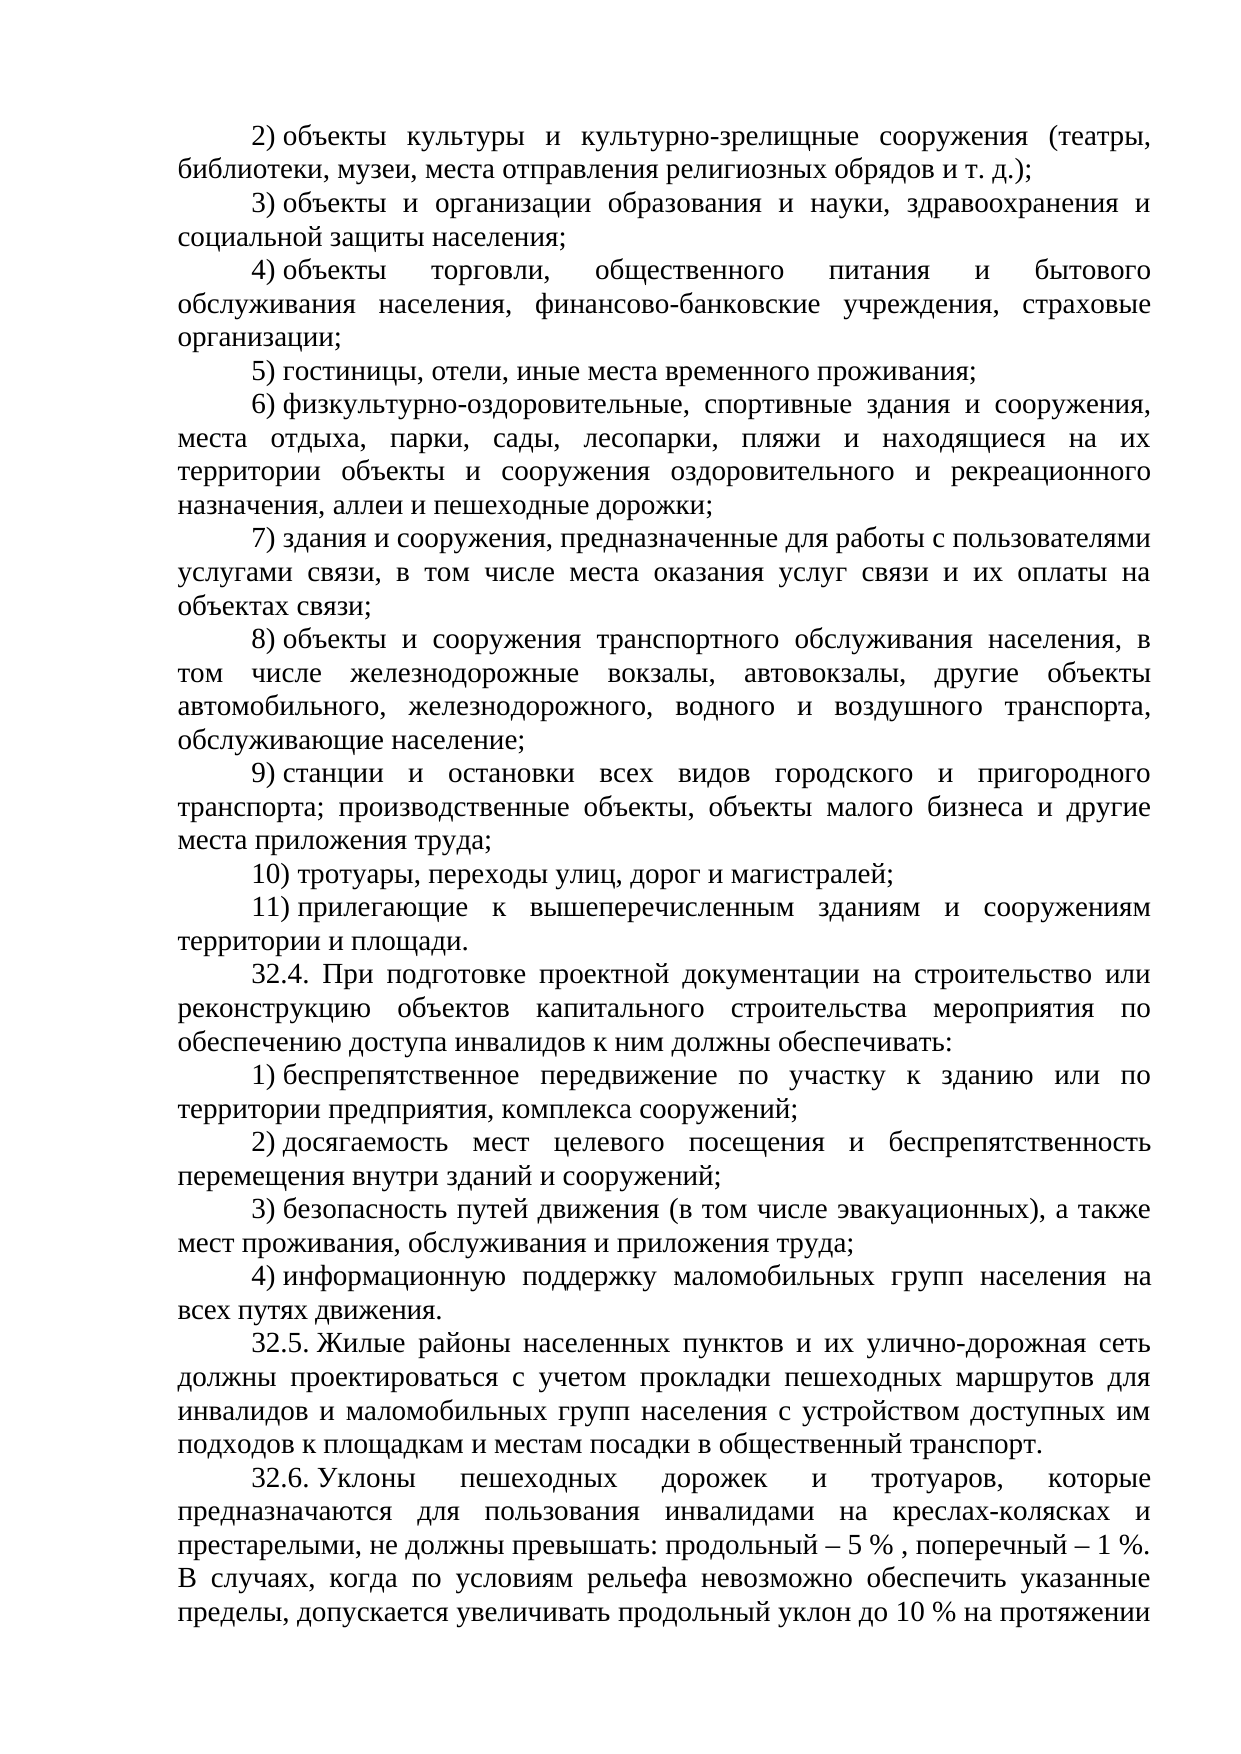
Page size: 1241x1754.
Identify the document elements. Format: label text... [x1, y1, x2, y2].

text 2) объекты культуры и культурно-зрелищные сооружения (театры, библиотеки, музеи, места отправления религиозных обрядов и т. д.); [177, 118, 1152, 185]
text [177, 1460, 1152, 1627]
text 4) информационную поддержку маломобильных групп населения на всех путях движения. [177, 1258, 1152, 1326]
text 2) досягаемость мест целевого посещения и беспрепятственность перемещения внутри зданий и сооружений; [177, 1124, 1152, 1191]
text 32.5. Жилые районы населенных пунктов и их улично-дорожная сеть должны проектироваться с учетом прокладки пешеходных маршрутов для инвалидов и маломобильных групп населения с устройством доступных им подходов к площадкам и местам посадки в общественный транспорт. [177, 1326, 1152, 1460]
text 6) физкультурно-оздоровительные, спортивные здания и сооружения, места отдыха, парки, сады, лесопарки, пляжи и находящиеся на их территории объекты и сооружения оздоровительного и рекреационного назначения, аллеи и пешеходные дорожки; [177, 386, 1152, 521]
text 32.4. При подготовке проектной документации на строительство или реконструкцию объектов капитального строительства мероприятия по обеспечению доступа инвалидов к ним должны обеспечивать: [177, 957, 1152, 1057]
text 10) тротуары, переходы улиц, дорог и магистралей; [177, 856, 1152, 889]
text 4) объекты торговли, общественного питания и бытового обслуживания населения, финансово-банковские учреждения, страховые организации; [177, 252, 1152, 353]
text 1) беспрепятственное передвижение по участку к зданию или по территории предприятия, комплекса сооружений; [177, 1057, 1152, 1124]
text 9) станции и остановки всех видов городского и пригородного транспорта; производственные объекты, объекты малого бизнеса и другие места приложения труда; [177, 755, 1152, 856]
text 5) гостиницы, отели, иные места временного проживания; [177, 353, 1152, 386]
text 11) прилегающие к вышеперечисленным зданиям и сооружениям территории и площади. [177, 889, 1152, 957]
text 3) безопасность путей движения (в том числе эвакуационных), а также мест проживания, обслуживания и приложения труда; [177, 1191, 1152, 1258]
text 7) здания и сооружения, предназначенные для работы с пользователями услугами связи, в том числе места оказания услуг связи и их оплаты на объектах связи; [177, 521, 1152, 621]
text 8) объекты и сооружения транспортного обслуживания населения, в том числе железнодорожные вокзалы, автовокзалы, другие объекты автомобильного, железнодорожного, водного и воздушного транспорта, обслуживающие население; [177, 621, 1152, 755]
text 3) объекты и организации образования и науки, здравоохранения и социальной защиты населения; [177, 185, 1152, 252]
